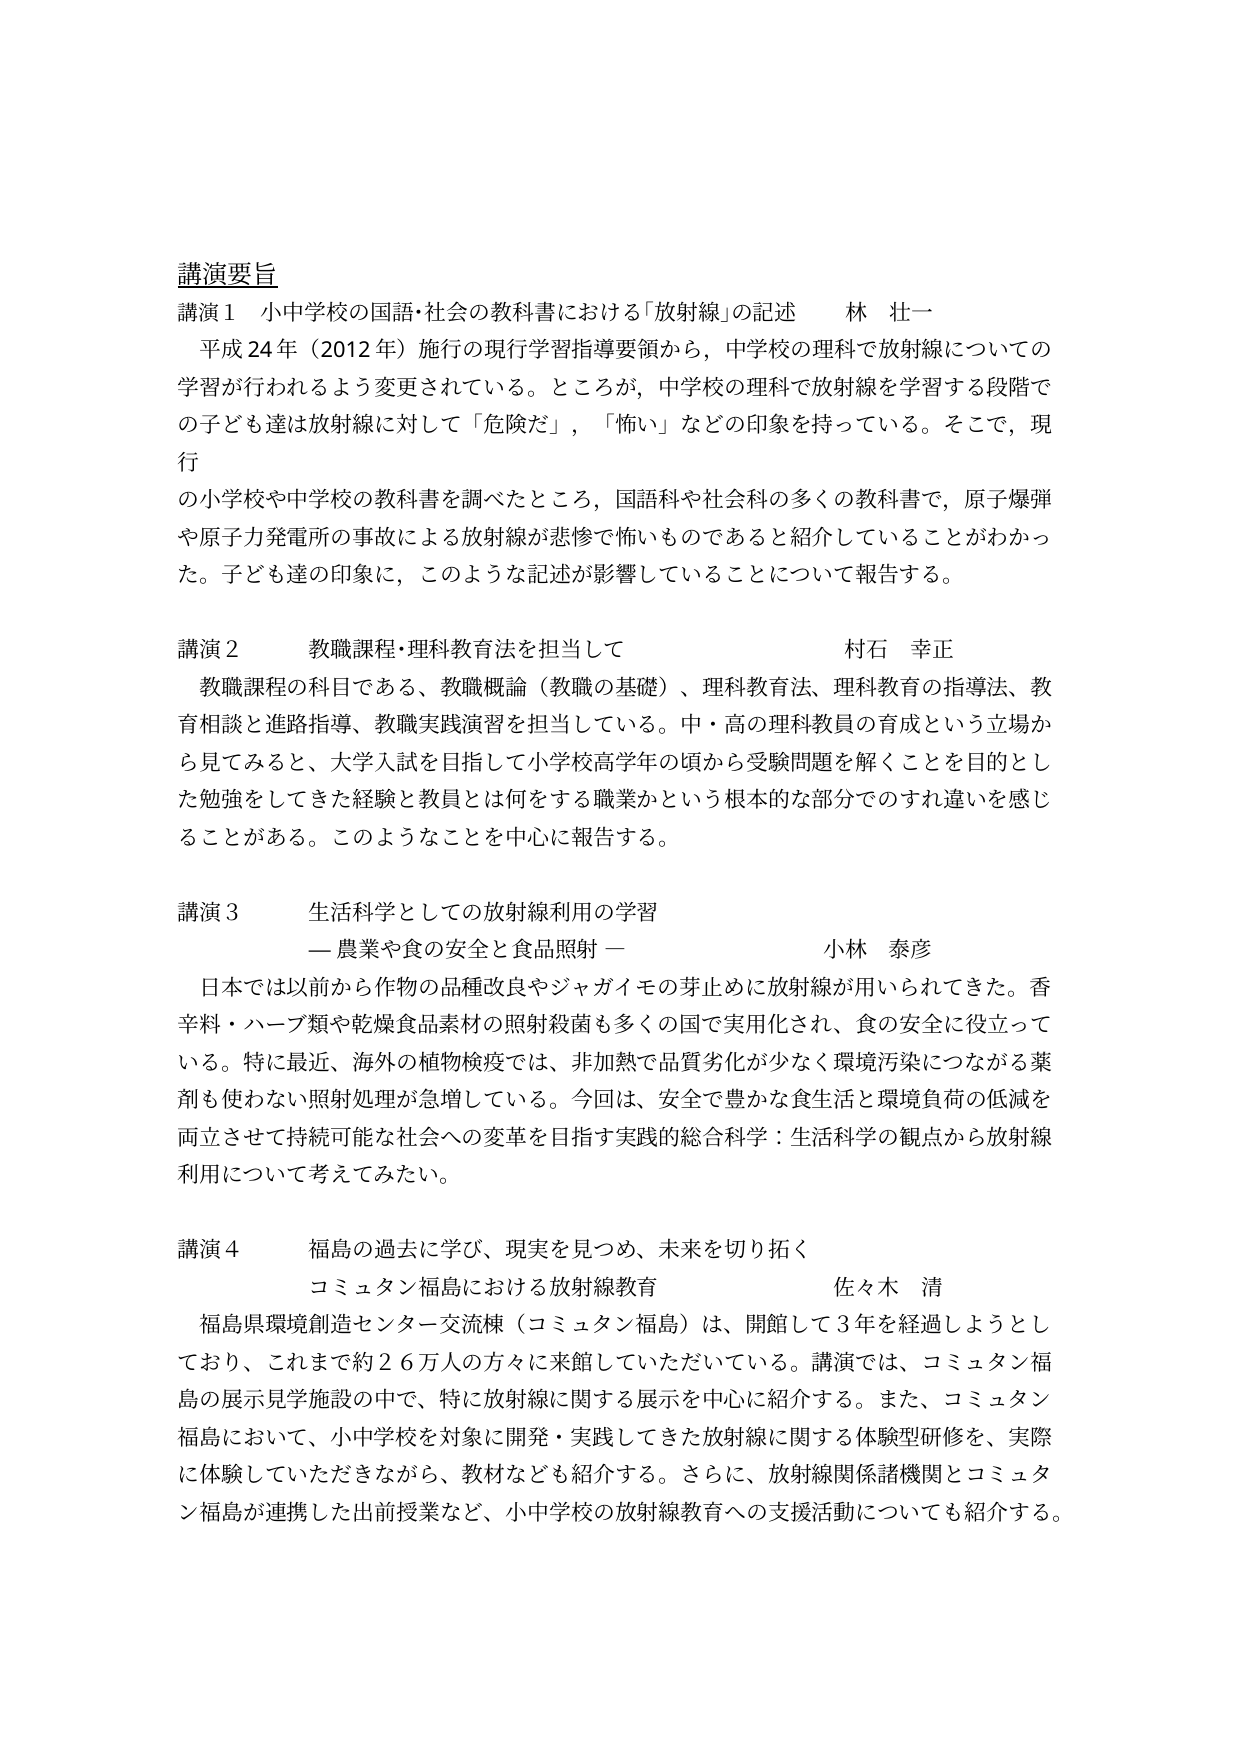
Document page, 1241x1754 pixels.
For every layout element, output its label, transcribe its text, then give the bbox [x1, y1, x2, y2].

text 学習が行われるよう変更されている。ところが，中学校の理科で放射線を学習する段階で [177, 367, 1063, 404]
text 剤も使わない照射処理が急増している。今回は、安全で豊かな食生活と環境負荷の低減を [177, 1079, 1063, 1117]
text ら見てみると、大学入試を目指して小学校高学年の頃から受験問題を解くことを目的とし [177, 742, 1063, 779]
text 育相談と進路指導、教職実践演習を担当している。中・高の理科教員の育成という立場か [177, 704, 1063, 742]
text の小学校や中学校の教科書を調べたところ，国語科や社会科の多くの教科書で，原子爆弾 [177, 479, 1063, 517]
text 講演３ 生活科学としての放射線利用の学習 [177, 892, 1063, 929]
text ることがある。このようなことを中心に報告する。 [177, 817, 1063, 854]
text 日本では以前から作物の品種改良やジャガイモの芽止めに放射線が用いられてきた。香 [177, 967, 1063, 1004]
text 利用について考えてみたい。 [177, 1154, 1063, 1192]
text ており、これまで約２６万人の方々に来館していただいている。講演では、コミュタン福 [177, 1342, 1063, 1379]
text の子ども達は放射線に対して「危険だ」，「怖い」などの印象を持っている。そこで，現行 [177, 404, 1063, 479]
text いる。特に最近、海外の植物検疫では、非加熱で品質劣化が少なく環境汚染につながる薬 [177, 1042, 1063, 1079]
text 講演１ 小中学校の国語･社会の教科書における｢放射線｣の記述 林 壮一 [177, 292, 1063, 329]
text ― 農業や食の安全と食品照射 ― 小林 泰彦 [287, 929, 1063, 967]
text ン福島が連携した出前授業など、小中学校の放射線教育への支援活動についても紹介する。 [177, 1492, 1063, 1529]
text 講演４ 福島の過去に学び、現実を見つめ、未来を切り拓く [177, 1229, 1063, 1267]
text 教職課程の科目である、教職概論（教職の基礎）、理科教育法、理科教育の指導法、教 [177, 667, 1063, 704]
text た勉強をしてきた経験と教員とは何をする職業かという根本的な部分でのすれ違いを感じ [177, 779, 1063, 817]
text 福島県環境創造センター交流棟（コミュタン福島）は、開館して３年を経過しようとし [177, 1304, 1063, 1342]
text 講演２ 教職課程･理科教育法を担当して 村石 幸正 [177, 629, 1063, 667]
text 辛料・ハーブ類や乾燥食品素材の照射殺菌も多くの国で実用化され、食の安全に役立って [177, 1004, 1063, 1042]
text 島の展示見学施設の中で、特に放射線に関する展示を中心に紹介する。また、コミュタン [177, 1379, 1063, 1417]
text 両立させて持続可能な社会への変革を目指す実践的総合科学：生活科学の観点から放射線 [177, 1117, 1063, 1154]
text た。子ども達の印象に，このような記述が影響していることについて報告する。 [177, 554, 1063, 592]
text 平成24年（2012年）施行の現行学習指導要領から，中学校の理科で放射線についての [177, 329, 1063, 367]
text コミュタン福島における放射線教育 佐々木 清 [177, 1267, 1063, 1304]
text 講演要旨 [177, 254, 1063, 292]
text に体験していただきながら、教材なども紹介する。さらに、放射線関係諸機関とコミュタ [177, 1454, 1063, 1492]
text 福島において、小中学校を対象に開発・実践してきた放射線に関する体験型研修を、実際 [177, 1417, 1063, 1454]
text や原子力発電所の事故による放射線が悲惨で怖いものであると紹介していることがわかっ [177, 517, 1063, 554]
